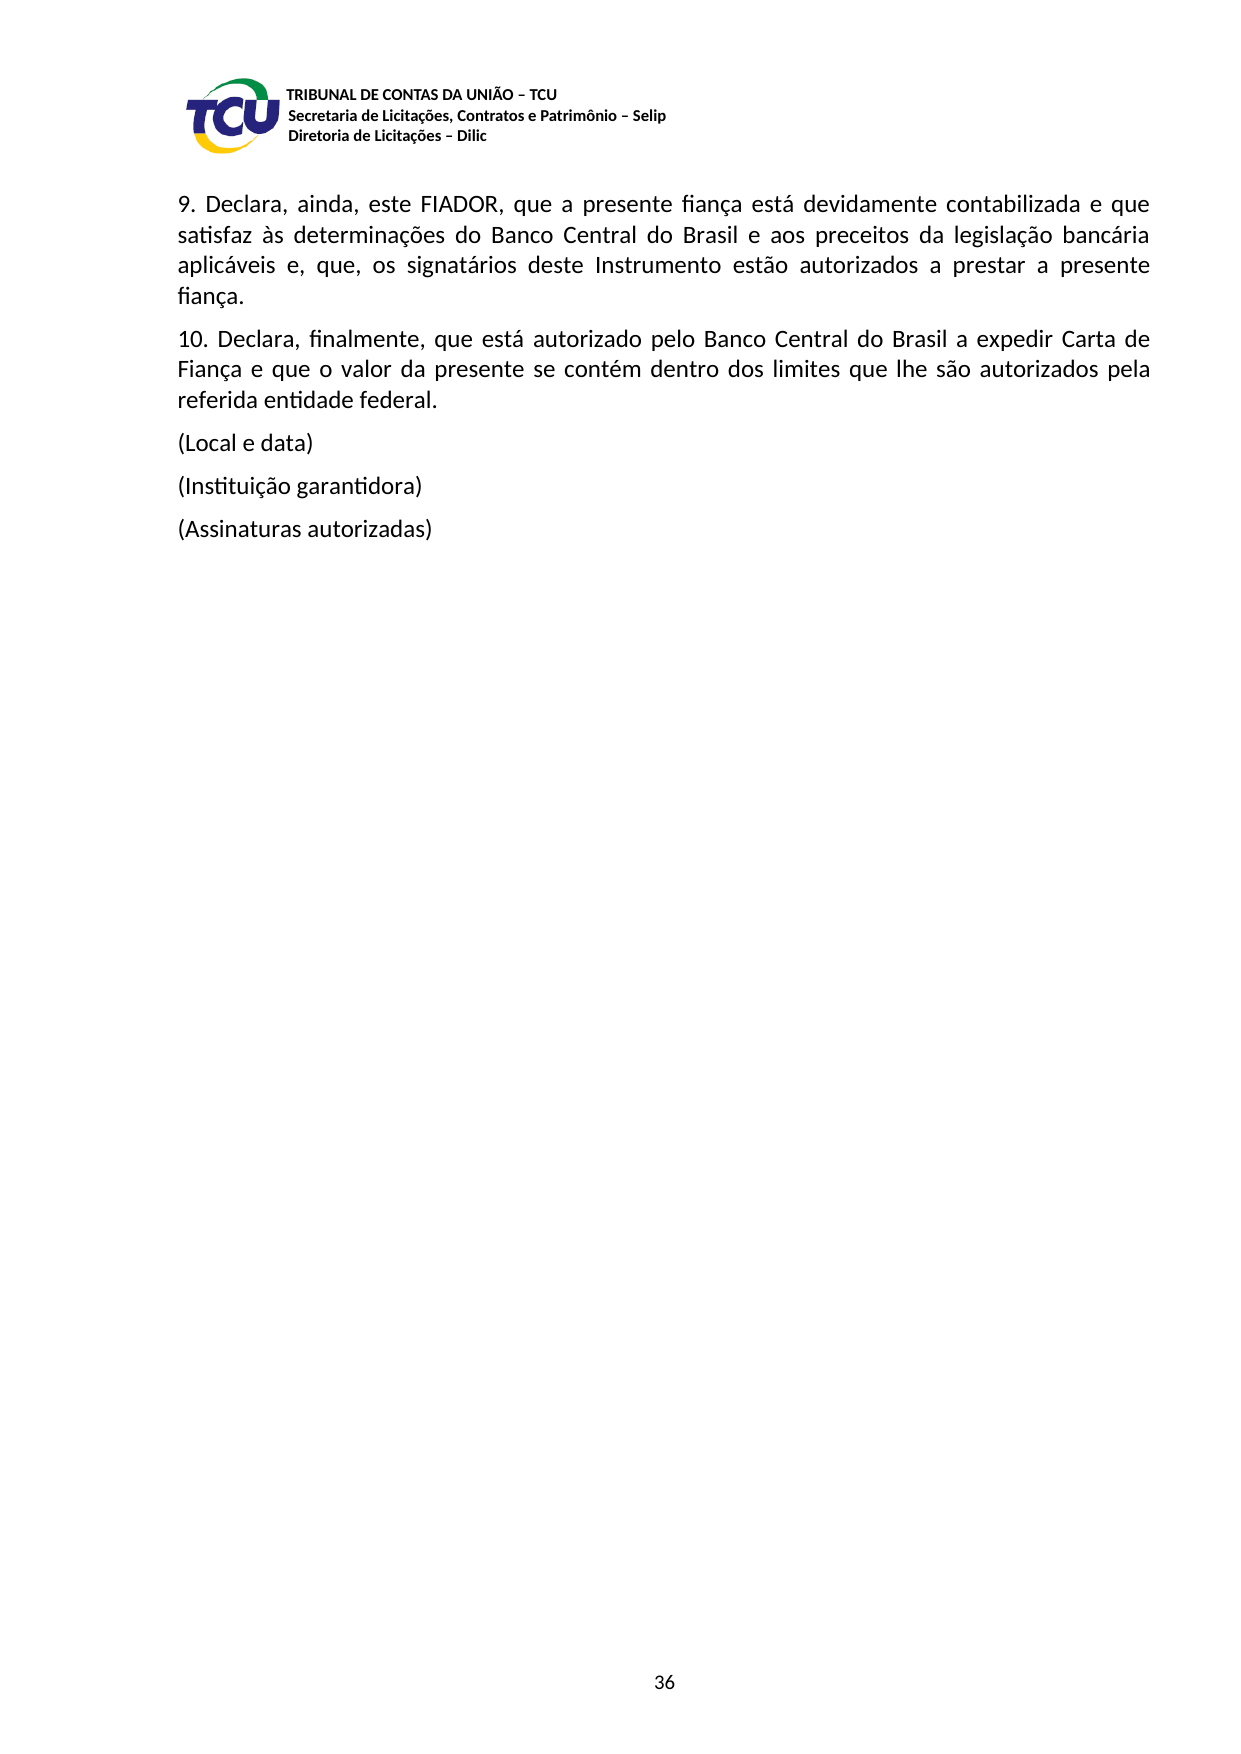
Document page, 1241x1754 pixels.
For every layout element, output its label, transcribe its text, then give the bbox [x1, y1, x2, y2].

text 9. Declara, ainda, este FIADOR, que a presente fiança está devidamente contabilizada e que satisfaz às determinações do Banco Central do Brasil e aos preceitos da legislação bancária aplicáveis e, que, os signatários deste Instrumento estão autorizados a prestar a presente fiança. [177, 188, 1152, 310]
text (Assinaturas autorizadas) [177, 513, 1240, 543]
text (Local e data) [177, 427, 1152, 457]
text (Instituição garantidora) [177, 470, 1152, 500]
text 10. Declara, finalmente, que está autorizado pelo Banco Central do Brasil a expedir Carta de Fiança e que o valor da presente se contém dentro dos limites que lhe são autorizados pela referida entidade federal. [177, 323, 1152, 414]
